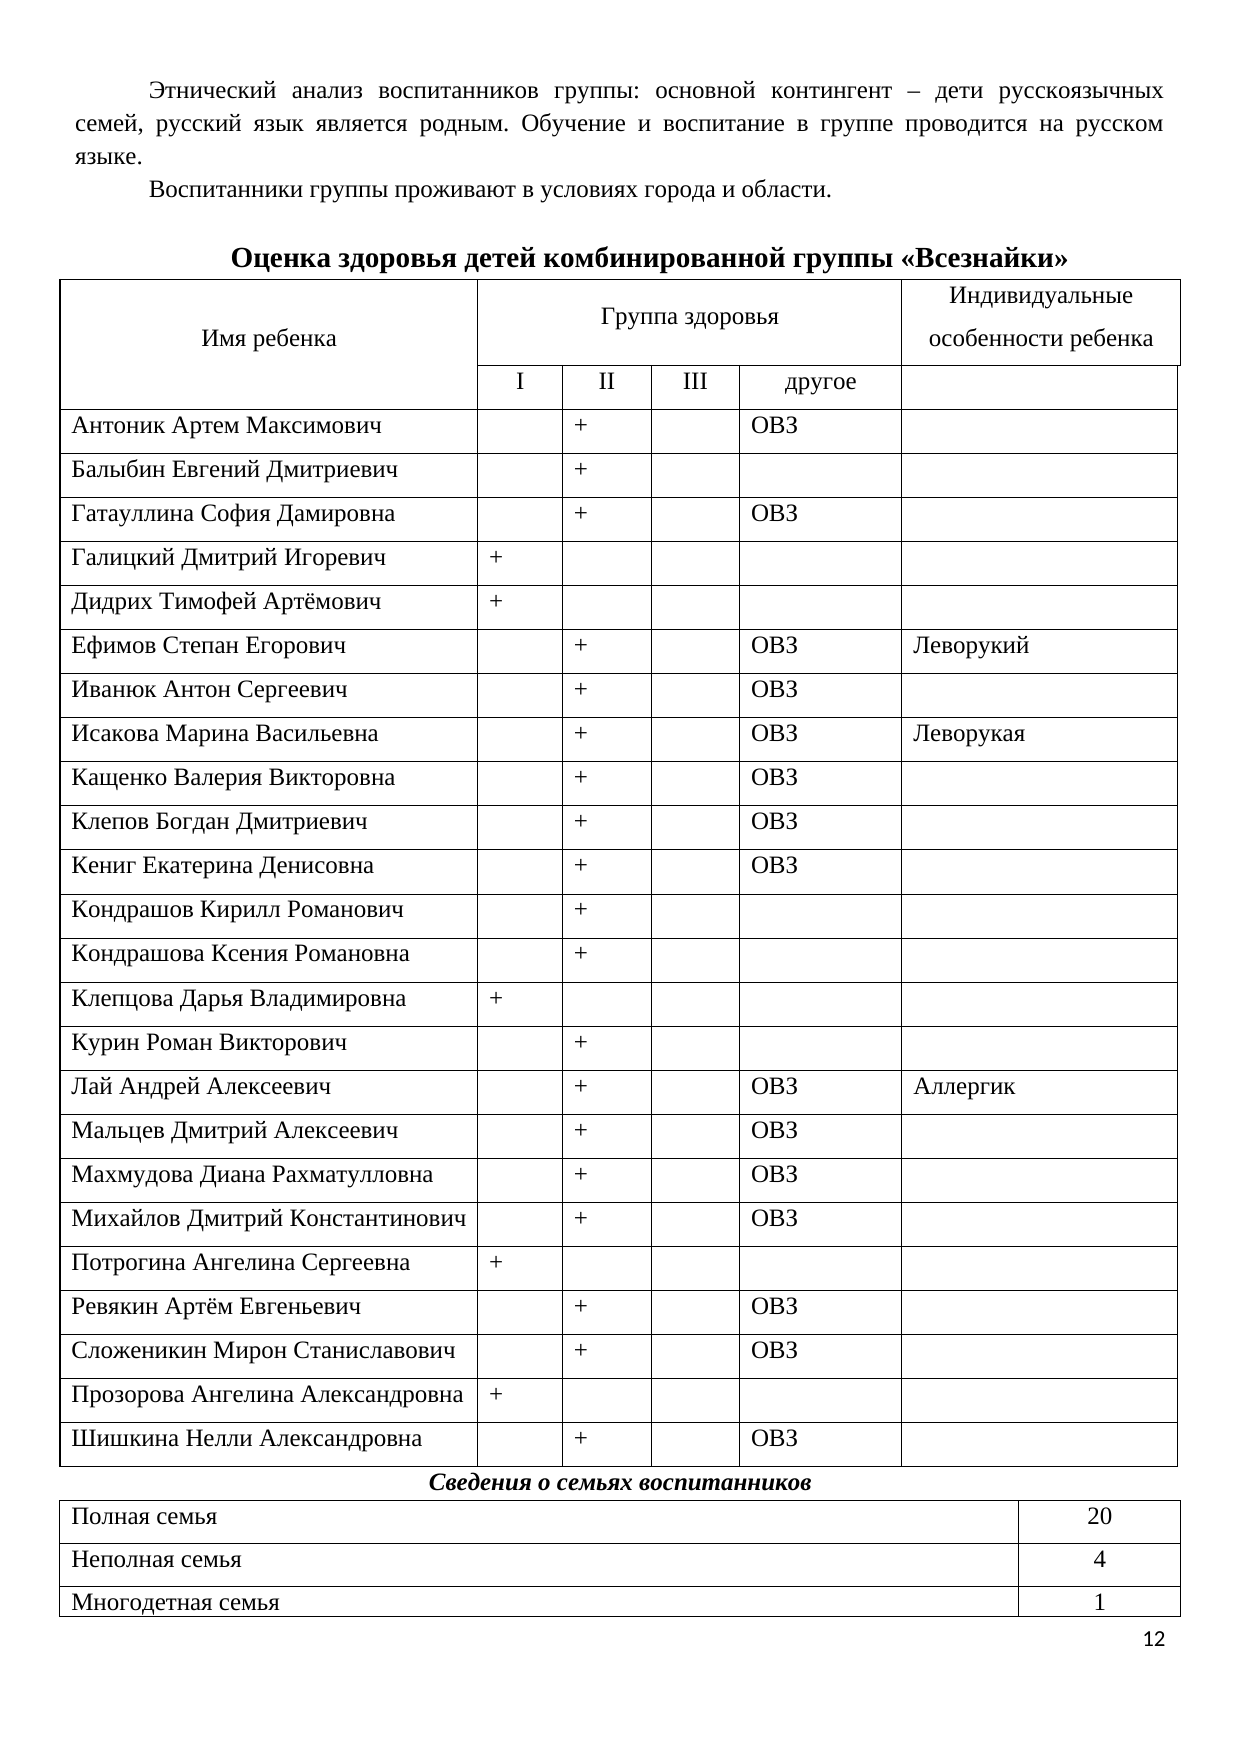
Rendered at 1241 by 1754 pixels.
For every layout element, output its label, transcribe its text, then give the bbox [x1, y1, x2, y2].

table_cell [902, 674, 1177, 717]
table_cell [478, 850, 562, 893]
table_cell [478, 1027, 562, 1070]
table_cell Леворукая [902, 718, 1177, 761]
table_cell [740, 1247, 901, 1290]
table_cell ОВЗ [740, 410, 901, 453]
table_cell ОВЗ [740, 762, 901, 805]
table_cell + [563, 410, 651, 453]
table_cell [478, 1335, 562, 1378]
table_cell + [563, 939, 651, 982]
table_cell [652, 895, 739, 937]
table_cell [652, 939, 739, 982]
table_cell + [478, 1379, 562, 1422]
table_cell [902, 939, 1177, 982]
table_cell [563, 586, 651, 629]
table_cell [902, 1115, 1177, 1158]
table_cell [652, 674, 739, 717]
table_cell [902, 1423, 1177, 1466]
table_header Индивидуальные особенности ребенка [902, 280, 1180, 365]
table_cell [902, 586, 1177, 629]
table_cell + [563, 1423, 651, 1466]
table_cell [902, 1247, 1177, 1290]
table_cell Сложеникин Мирон Станиславович [61, 1335, 477, 1378]
table_cell [478, 718, 562, 761]
table_cell [740, 1027, 901, 1070]
table_cell [563, 1379, 651, 1422]
table_cell Клепов Богдан Дмитриевич [61, 806, 477, 849]
table_cell [478, 806, 562, 849]
table_cell [902, 1159, 1177, 1202]
table_cell + [478, 983, 562, 1026]
table_cell [902, 1291, 1177, 1334]
table_cell Прозорова Ангелина Александровна [61, 1379, 477, 1422]
table_cell другое [740, 366, 901, 409]
table_cell [902, 983, 1177, 1026]
table_cell ОВЗ [740, 1423, 901, 1466]
table_cell ОВЗ [740, 850, 901, 893]
table_cell [652, 630, 739, 673]
table_cell + [563, 718, 651, 761]
table_cell ОВЗ [740, 1115, 901, 1158]
table_cell Мальцев Дмитрий Алексеевич [61, 1115, 477, 1158]
table_cell 1 [1019, 1587, 1180, 1616]
table_cell [902, 454, 1177, 497]
table_cell Шишкина Нелли Александровна [61, 1423, 477, 1466]
table_cell [563, 1247, 651, 1290]
table_cell [652, 718, 739, 761]
table_cell [478, 674, 562, 717]
table_cell + [478, 542, 562, 585]
table_cell Ревякин Артём Евгеньевич [61, 1291, 477, 1334]
table_cell [902, 542, 1177, 585]
table_header 20 [1019, 1501, 1180, 1543]
table_cell Кондрашова Ксения Романовна [61, 939, 477, 982]
table_cell Кащенко Валерия Викторовна [61, 762, 477, 805]
table_cell + [563, 850, 651, 893]
table_cell [478, 1159, 562, 1202]
table_cell [478, 762, 562, 805]
table_cell [740, 542, 901, 585]
table_cell [652, 806, 739, 849]
table_cell [902, 498, 1177, 541]
table_cell [652, 1027, 739, 1070]
table_cell [652, 410, 739, 453]
table_cell [740, 983, 901, 1026]
table_cell [740, 454, 901, 497]
table_cell [478, 410, 562, 453]
table_cell [478, 1071, 562, 1114]
table_cell Потрогина Ангелина Сергеевна [61, 1247, 477, 1290]
table_cell [478, 1423, 562, 1466]
table_cell Балыбин Евгений Дмитриевич [61, 454, 477, 497]
table_cell II [563, 366, 651, 409]
table_cell [902, 895, 1177, 937]
table_cell + [563, 806, 651, 849]
table_cell [652, 762, 739, 805]
table_cell [478, 939, 562, 982]
table_cell [652, 498, 739, 541]
table_cell Кондрашов Кирилл Романович [61, 895, 477, 937]
table_cell ОВЗ [740, 1291, 901, 1334]
table_header Полная семья [60, 1501, 1018, 1543]
table_cell [478, 1115, 562, 1158]
table_cell ОВЗ [740, 1159, 901, 1202]
table_cell Неполная семья [60, 1544, 1018, 1586]
table_cell + [563, 895, 651, 937]
table_cell [652, 1423, 739, 1466]
table_cell [652, 1247, 739, 1290]
table_cell Дидрих Тимофей Артёмович [61, 586, 477, 629]
table_cell [652, 1071, 739, 1114]
table_cell [652, 542, 739, 585]
text Оценка здоровья детей комбинированной группы «Всезнайки» [75, 240, 1165, 274]
table_cell Ефимов Степан Егорович [61, 630, 477, 673]
table_cell Галицкий Дмитрий Игоревич [61, 542, 477, 585]
table_cell ОВЗ [740, 806, 901, 849]
table_cell [740, 586, 901, 629]
table_cell + [563, 630, 651, 673]
table_cell + [563, 1203, 651, 1246]
text Воспитанники группы проживают в условиях города и области. [75, 174, 1165, 203]
table_header Имя ребенка [61, 280, 477, 409]
table_cell [652, 1291, 739, 1334]
table_cell + [563, 454, 651, 497]
table_cell [652, 1159, 739, 1202]
table_cell ОВЗ [740, 1335, 901, 1378]
table_cell [902, 850, 1177, 893]
table_cell + [478, 586, 562, 629]
table_cell + [478, 1247, 562, 1290]
table_cell III [652, 366, 739, 409]
table_cell + [563, 498, 651, 541]
table_cell [652, 1379, 739, 1422]
table_cell + [563, 1159, 651, 1202]
table_cell [740, 1379, 901, 1422]
table_cell [902, 806, 1177, 849]
table_cell + [563, 674, 651, 717]
table_cell Многодетная семья [60, 1587, 1018, 1616]
table_cell + [563, 1115, 651, 1158]
table_cell [902, 1027, 1177, 1070]
table_cell ОВЗ [740, 674, 901, 717]
table_cell [902, 1335, 1177, 1378]
table_cell Иванюк Антон Сергеевич [61, 674, 477, 717]
table_cell Гатауллина София Дамировна [61, 498, 477, 541]
table_cell 4 [1019, 1544, 1180, 1586]
table_cell [902, 1379, 1177, 1422]
table_cell Исакова Марина Васильевна [61, 718, 477, 761]
table_cell [563, 542, 651, 585]
table_cell [563, 983, 651, 1026]
table_cell ОВЗ [740, 498, 901, 541]
table_cell [902, 762, 1177, 805]
table_cell [740, 939, 901, 982]
table_cell [740, 895, 901, 937]
table_cell ОВЗ [740, 718, 901, 761]
table_cell [478, 630, 562, 673]
table_cell ОВЗ [740, 630, 901, 673]
table_cell Кениг Екатерина Денисовна [61, 850, 477, 893]
table_cell + [563, 1335, 651, 1378]
table_cell I [478, 366, 562, 409]
table_cell [652, 1335, 739, 1378]
table_cell [902, 410, 1177, 453]
table_cell [902, 1203, 1177, 1246]
table_cell [652, 1203, 739, 1246]
table_cell Михайлов Дмитрий Константинович [61, 1203, 477, 1246]
table_cell + [563, 1291, 651, 1334]
table_cell Лай Андрей Алексеевич [61, 1071, 477, 1114]
table_cell Курин Роман Викторович [61, 1027, 477, 1070]
table_cell Антоник Артем Максимович [61, 410, 477, 453]
table_cell Леворукий [902, 630, 1177, 673]
text Этнический анализ воспитанников группы: основной контингент – дети русскоязычных семей, русский язык является родным. Обучение и воспитание в группе проводится на русском языке. [75, 75, 1165, 170]
table_cell [478, 1291, 562, 1334]
text Сведения о семьях воспитанников [75, 1467, 1165, 1496]
table_cell [652, 586, 739, 629]
table_cell [478, 498, 562, 541]
table_cell [652, 454, 739, 497]
table_cell [652, 850, 739, 893]
table_cell ОВЗ [740, 1203, 901, 1246]
table_cell Махмудова Диана Рахматулловна [61, 1159, 477, 1202]
table_cell [478, 1203, 562, 1246]
table_cell [478, 454, 562, 497]
table_header Группа здоровья [478, 280, 901, 365]
table_cell + [563, 762, 651, 805]
table_cell ОВЗ [740, 1071, 901, 1114]
table_cell [902, 366, 1177, 409]
table_cell [652, 983, 739, 1026]
table_cell + [563, 1027, 651, 1070]
table_cell [478, 895, 562, 937]
table_cell Аллергик [902, 1071, 1177, 1114]
table_cell + [563, 1071, 651, 1114]
table_cell Клепцова Дарья Владимировна [61, 983, 477, 1026]
table_cell [652, 1115, 739, 1158]
